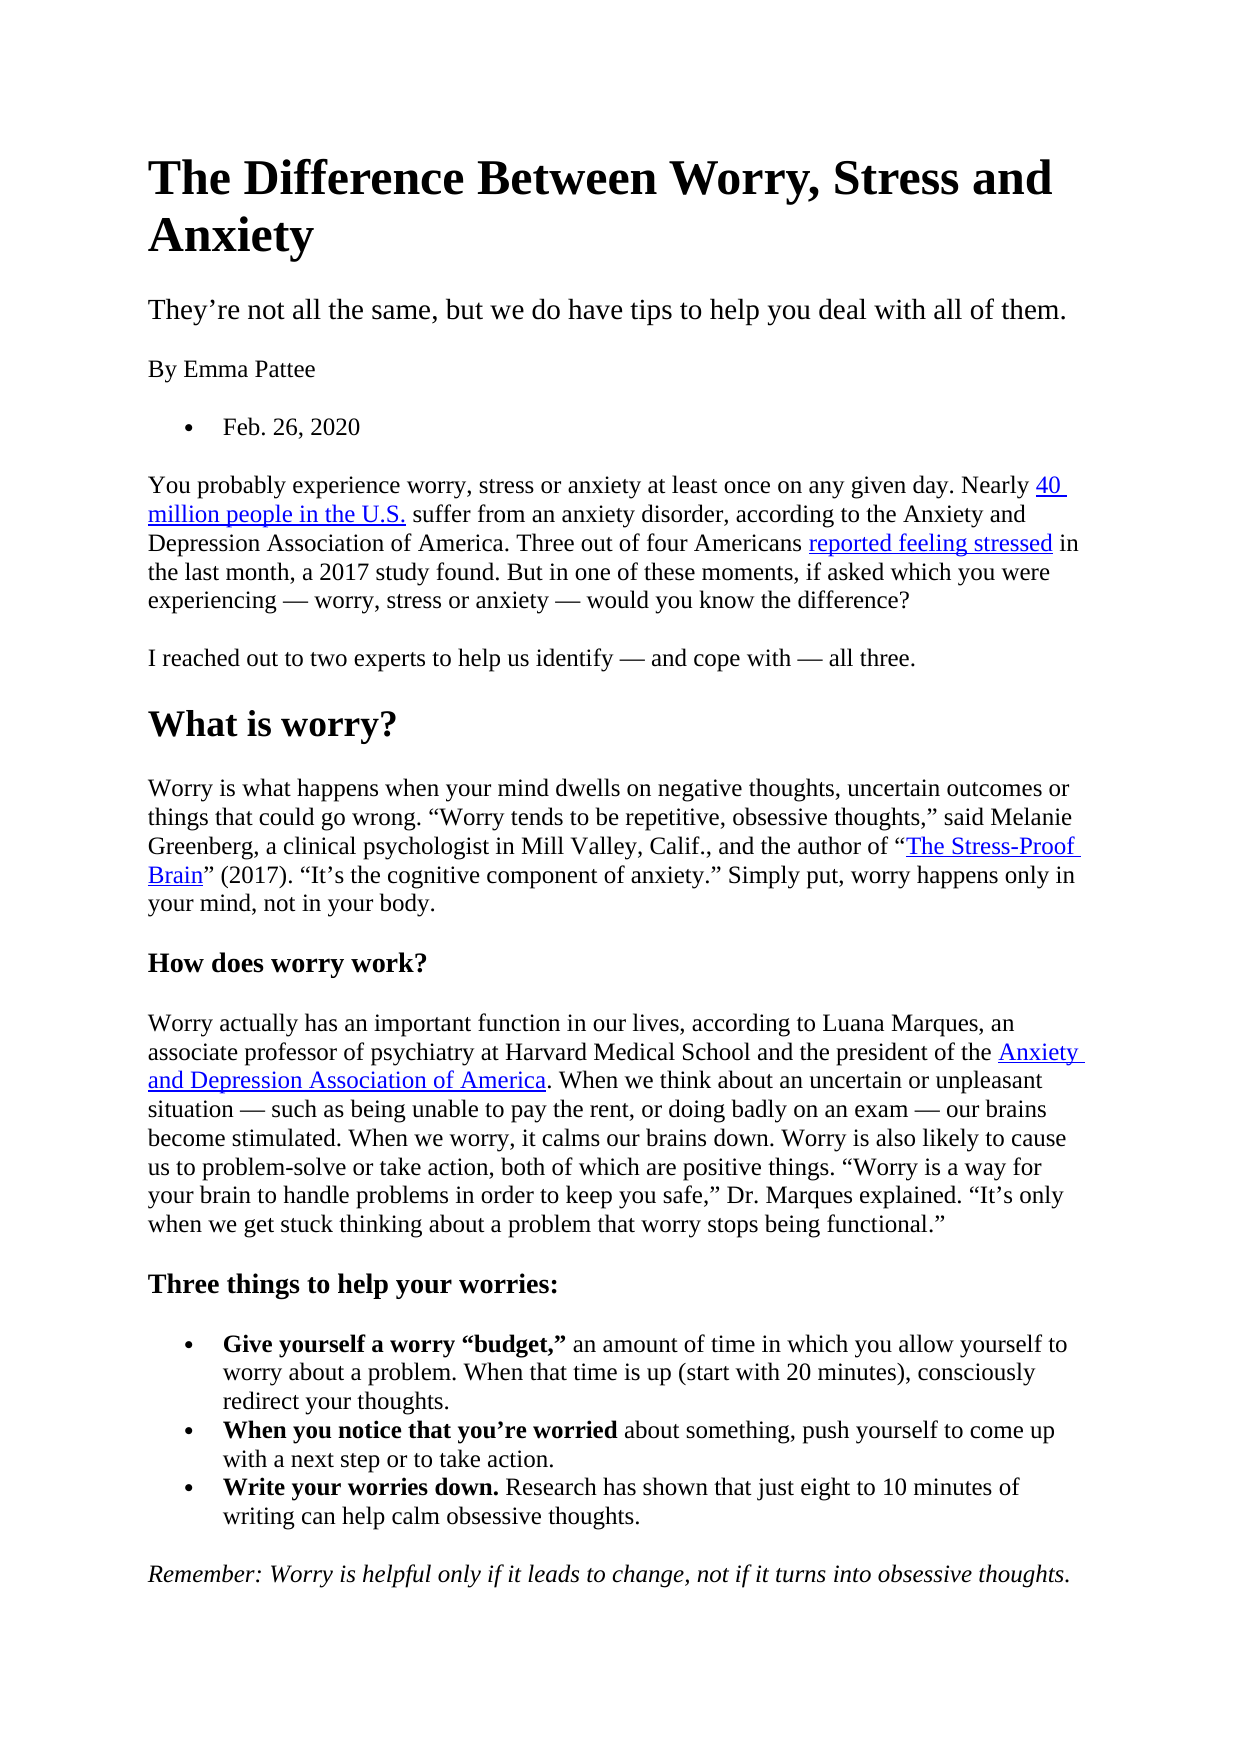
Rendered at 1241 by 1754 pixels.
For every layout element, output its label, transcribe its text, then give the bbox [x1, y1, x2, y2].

text They’re not all the same, but we do have tips to help you deal with all of them. [148, 292, 1093, 325]
list Write your worries down. Research has shown that just eight to 10 minutes of writing can help calm obsessive thoughts. [185, 1472, 1093, 1530]
list Feb. 26, 2020 [185, 412, 1093, 441]
text Worry actually has an important function in our lives, according to Luana Marques, an associate professor of psychiatry at Harvard Medical School and the president of the Anxiety and Depression Association of America. When we think about an uncertain or unpleasant situation — such as being unable to pay the rent, or doing badly on an exam — our brains become stimulated. When we worry, it calms our brains down. Worry is also likely to cause us to problem-solve or take action, both of which are positive things. “Worry is a way for your brain to handle problems in order to keep you safe,” Dr. Marques explained. “It’s only when we get stuck thinking about a problem that worry stops being functional.” [148, 1008, 1093, 1238]
text Three things to help your worries: [148, 1267, 1093, 1299]
text You probably experience worry, stress or anxiety at least once on any given day. Nearly 40 million people in the U.S. suffer from an anxiety disorder, according to the Anxiety and Depression Association of America. Three out of four Americans reported feeling stressed in the last month, a 2017 study found. But in one of these moments, if asked which you were experiencing — worry, stress or anxiety — would you know the difference? [148, 470, 1093, 614]
list Give yourself a worry “budget,” an amount of time in which you allow yourself to worry about a problem. When that time is up (start with 20 minutes), consciously redirect your thoughts. [185, 1329, 1093, 1415]
text I reached out to two experts to help us identify — and cope with — all three. [148, 643, 1093, 672]
text By Emma Pattee [148, 354, 1093, 383]
text What is worry? [148, 701, 1093, 744]
text Remember: Worry is helpful only if it leads to change, not if it turns into obsessive thoughts. [148, 1559, 1093, 1588]
text Worry is what happens when your mind dwells on negative thoughts, uncertain outcomes or things that could go wrong. “Worry tends to be repetitive, obsessive thoughts,” said Melanie Greenberg, a clinical psychologist in Mill Valley, Calif., and the author of “The Stress-Proof Brain” (2017). “It’s the cognitive component of anxiety.” Simply put, worry happens only in your mind, not in your body. [148, 773, 1093, 917]
text How does worry work? [148, 946, 1093, 979]
text The Difference Between Worry, Stress and Anxiety [148, 148, 1093, 263]
list When you notice that you’re worried about something, push yourself to come up with a next step or to take action. [185, 1415, 1093, 1472]
